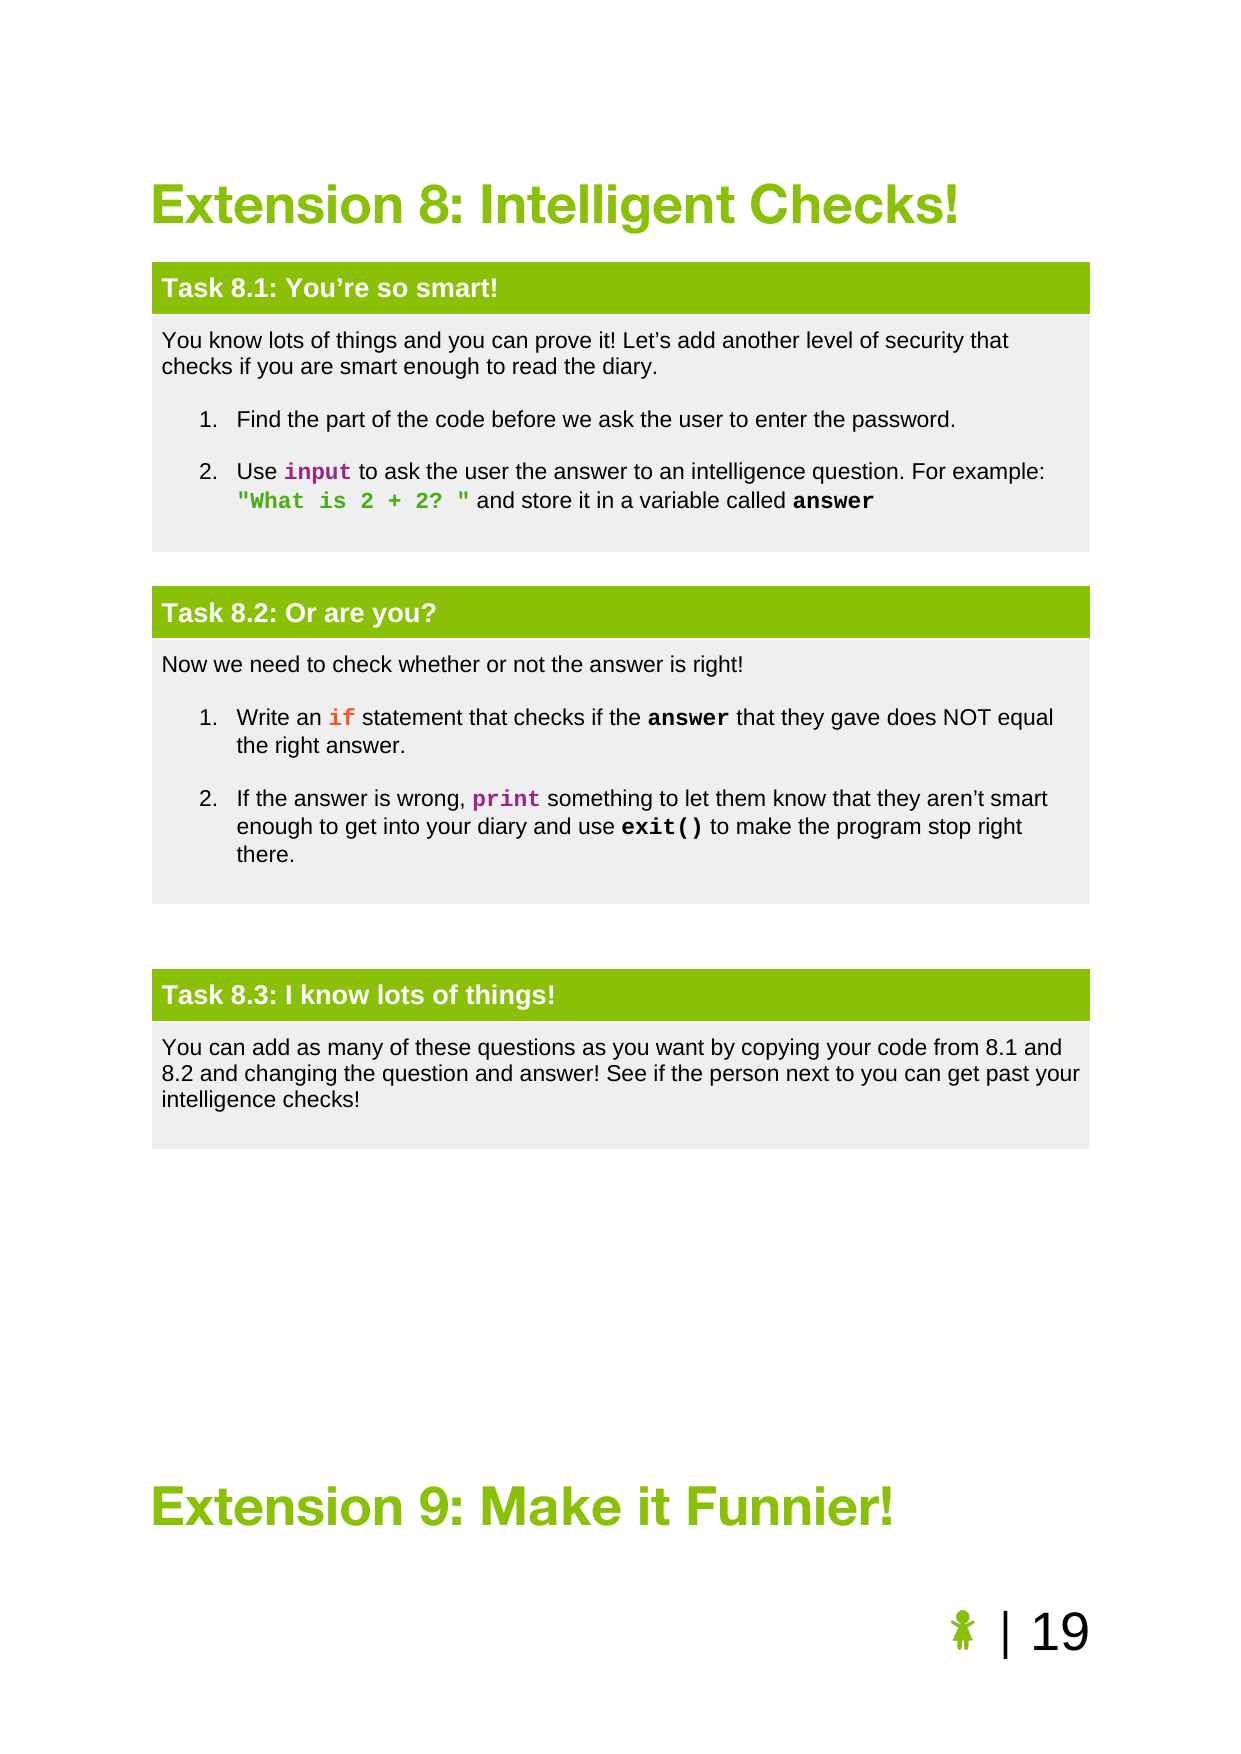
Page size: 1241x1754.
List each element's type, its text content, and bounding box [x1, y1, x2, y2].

table_cell Now we need to check whether or not the answer is right! Write an if statement that checks if the answer that they gave does NOT equal the right answer. If the answer is wrong, print something to let them know that they aren’t smart enough to get into your diary and use exit() to make the program stop right there. [152, 640, 1090, 904]
table_cell You can add as many of these questions as you want by copying your code from 8.1 and 8.2 and changing the question and answer! See if the person next to you can get past your intelligence checks! [152, 1023, 1090, 1149]
subtitle Extension 9: Make it Funnier! [150, 1473, 1090, 1541]
table_header Task 8.2: Or are you? [152, 586, 1090, 638]
picture [951, 1610, 981, 1650]
subtitle Extension 8: Intelligent Checks! [150, 171, 1090, 239]
table_cell You know lots of things and you can prove it! Let’s add another level of security that checks if you are smart enough to read the diary. Find the part of the code before we ask the user to enter the password. Use input to ask the user the answer to an intelligence question. For example: "What is 2 + 2? " and store it in a variable called answer [152, 316, 1090, 552]
table_header Task 8.1: You’re so smart! [152, 262, 1090, 314]
table_header Task 8.3: I know lots of things! [152, 969, 1090, 1021]
